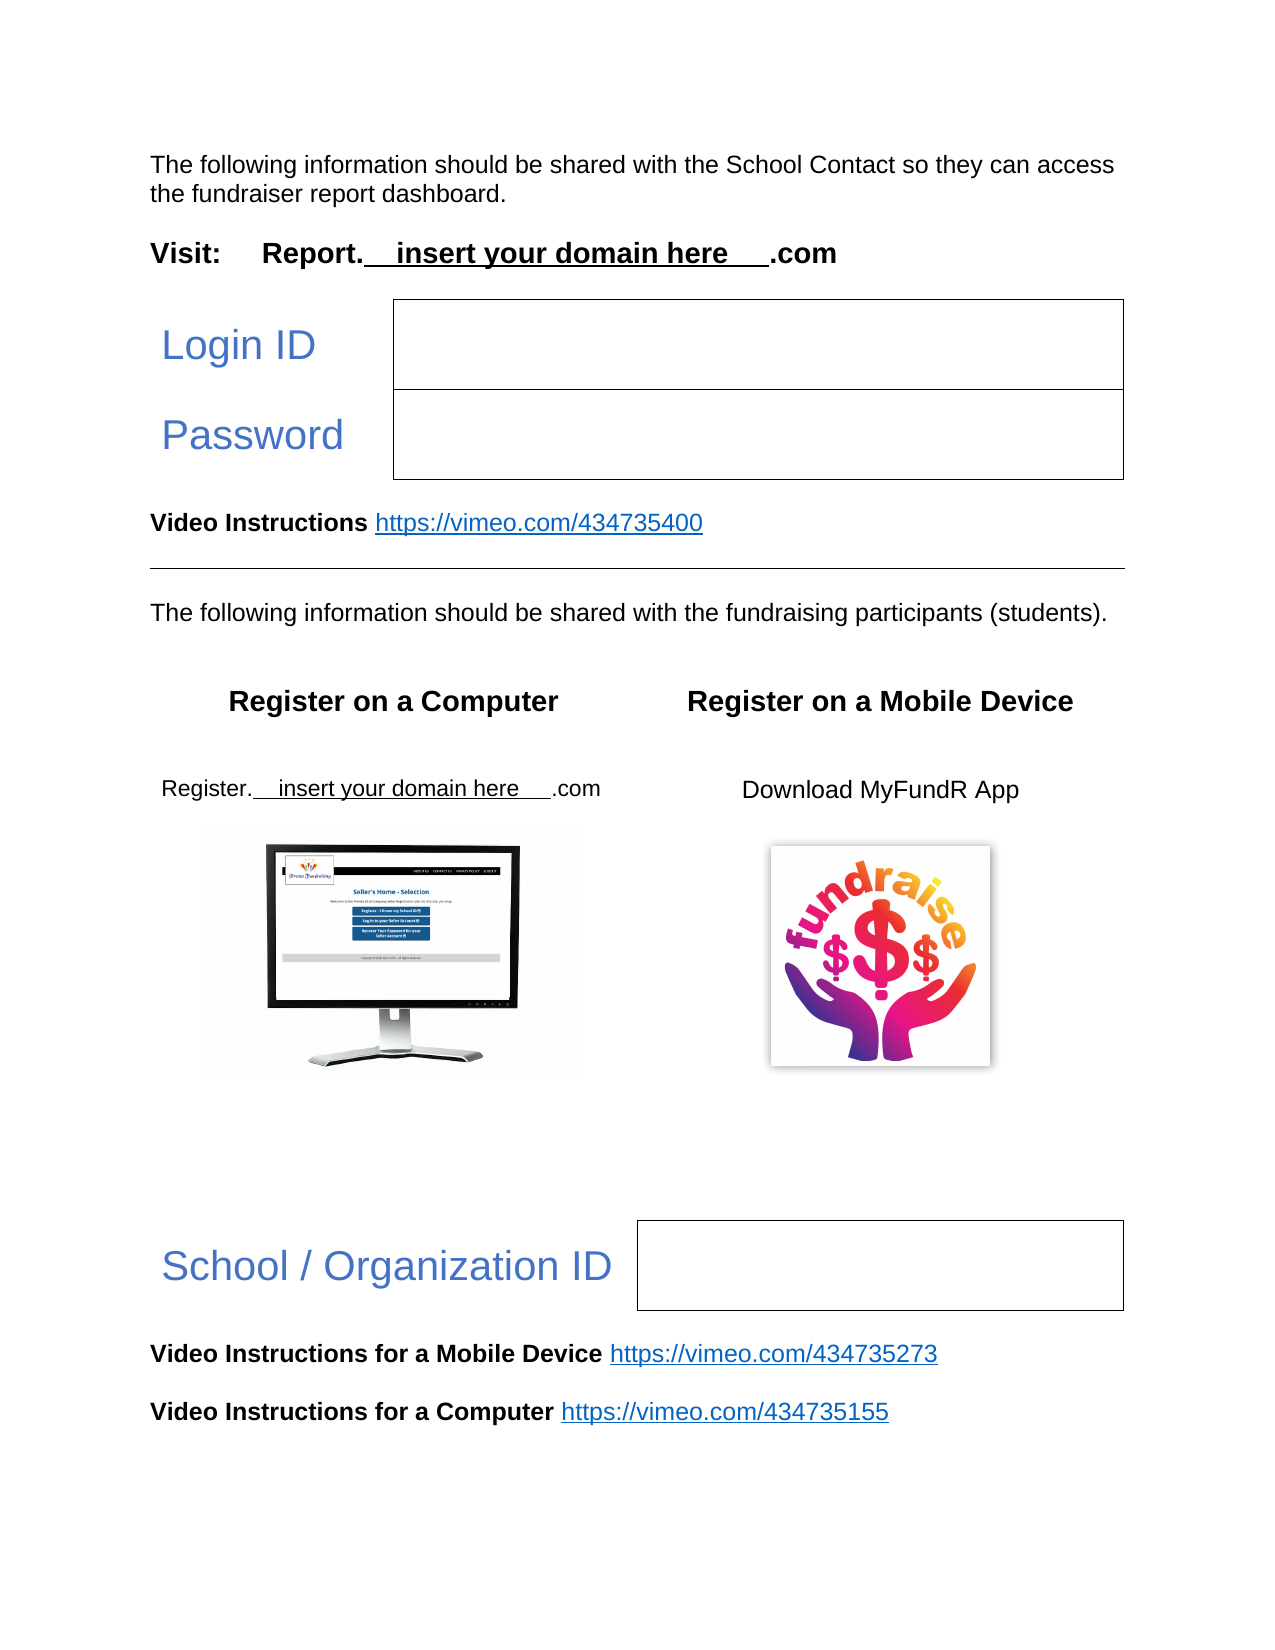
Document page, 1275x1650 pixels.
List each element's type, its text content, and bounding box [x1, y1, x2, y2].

text Video Instructions for a Mobile Device https://vimeo.com/434735273 [150, 1339, 1125, 1368]
table_cell Register. insert your domain here .com [150, 718, 637, 1167]
table_header Register on a Computer [150, 684, 637, 717]
picture [205, 827, 582, 1079]
text The following information should be shared with the School Contact so they can access the fundraiser report dashboard. [150, 150, 1125, 207]
table_header School / Organization ID [150, 1220, 637, 1309]
table_header [638, 1221, 1123, 1309]
table_header Login ID [150, 299, 393, 388]
table_cell Password [150, 389, 393, 478]
text Video Instructions https://vimeo.com/434735400 [150, 508, 1125, 537]
table_cell [394, 390, 1123, 478]
text The following information should be shared with the fundraising participants (students). [150, 598, 1125, 626]
table_cell Download MyFundR App [637, 718, 1124, 1167]
table_header Register on a Mobile Device [637, 684, 1124, 717]
table_header [394, 300, 1123, 388]
text Visit: Report. insert your domain here .com [150, 236, 1125, 270]
picture [771, 846, 990, 1066]
text Video Instructions for a Computer https://vimeo.com/434735155 [150, 1397, 1125, 1426]
